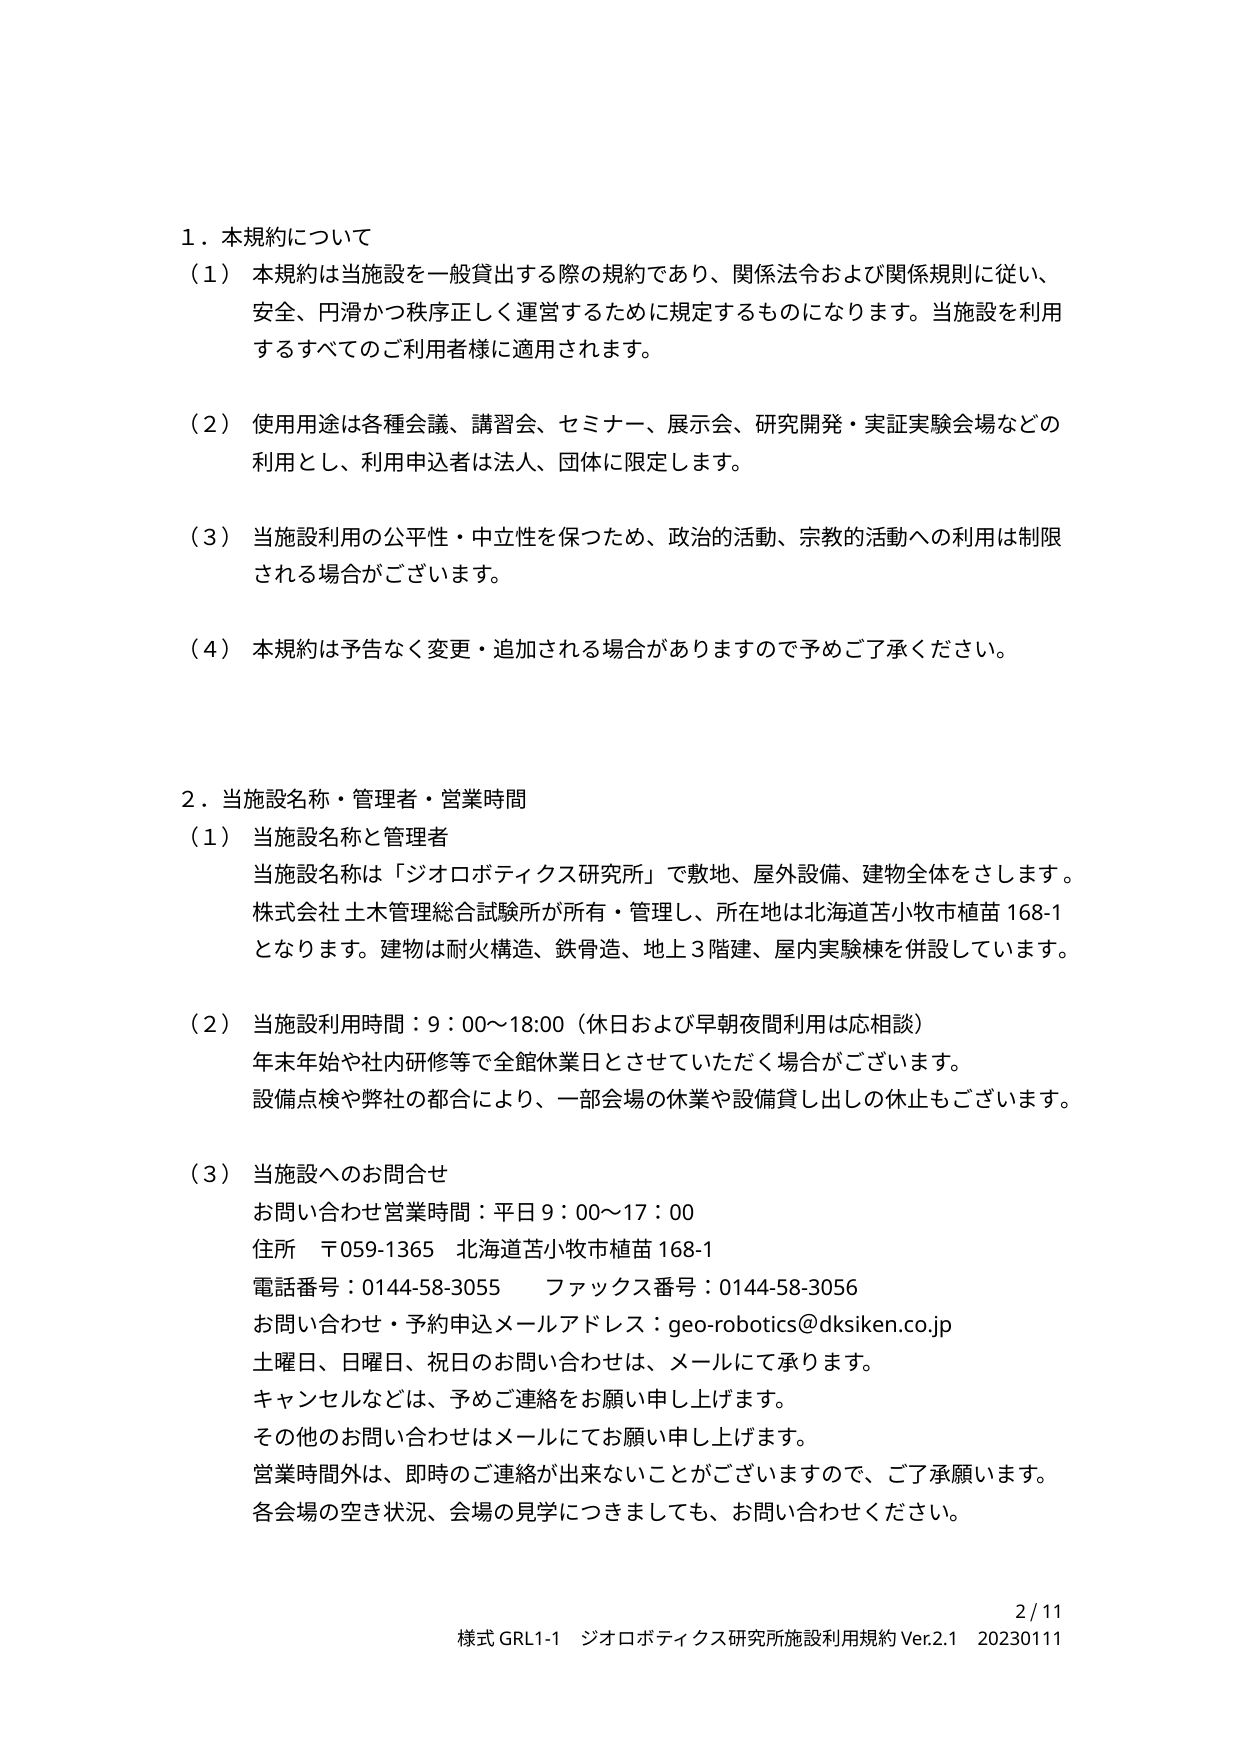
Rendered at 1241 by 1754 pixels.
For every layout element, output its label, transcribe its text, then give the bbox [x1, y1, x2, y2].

text １．本規約について [177, 217, 1063, 254]
list 当施設名称と管理者 [177, 817, 1063, 854]
list 当施設利用時間：9：00～18:00（休日および早朝夜間利用は応相談） 年末年始や社内研修等で全館休業日とさせていただく場合がございます。 [177, 1004, 1063, 1079]
list 本規約は予告なく変更・追加される場合がありますので予めご了承ください。 [177, 629, 1063, 667]
list 住所 〒059-1365 北海道苫小牧市植苗168-1 電話番号：0144-58-3055 ファックス番号：0144-58-3056 [252, 1229, 1063, 1304]
list お問い合わせ・予約申込メールアドレス：geo-robotics＠dksiken.co.jp [252, 1304, 1063, 1342]
list 土曜日、日曜日、祝日のお問い合わせは、メールにて承ります。 [252, 1342, 1063, 1379]
list 設備点検や弊社の都合により、一部会場の休業や設備貸し出しの休止もございます。 [252, 1079, 1063, 1117]
list 本規約は当施設を一般貸出する際の規約であり、関係法令および関係規則に従い、安全、円滑かつ秩序正しく運営するために規定するものになります。当施設を利用するすべてのご利用者様に適用されます。 [177, 254, 1063, 367]
list 営業時間外は、即時のご連絡が出来ないことがございますので、ご了承願います。 [252, 1454, 1063, 1492]
list キャンセルなどは、予めご連絡をお願い申し上げます。 [252, 1379, 1063, 1417]
list お問い合わせ営業時間：平日9：00～17：00 [252, 1192, 1063, 1229]
list 使用用途は各種会議、講習会、セミナー、展示会、研究開発・実証実験会場などの利用とし、利用申込者は法人、団体に限定します。 [177, 404, 1063, 479]
text ２．当施設名称・管理者・営業時間 [177, 779, 1063, 817]
list 当施設へのお問合せ [177, 1154, 1063, 1192]
list 当施設利用の公平性・中立性を保つため、政治的活動、宗教的活動への利用は制限される場合がございます。 [177, 517, 1063, 592]
list その他のお問い合わせはメールにてお願い申し上げます。 [252, 1417, 1063, 1454]
list 当施設名称は「ジオロボティクス研究所」で敷地、屋外設備、建物全体をさします。株式会社 土木管理総合試験所が所有・管理し、所在地は北海道苫小牧市植苗168-1となります。建物は耐火構造、鉄骨造、地上３階建、屋内実験棟を併設しています。 [252, 854, 1063, 967]
list 各会場の空き状況、会場の見学につきましても、お問い合わせください。 [252, 1492, 1063, 1529]
